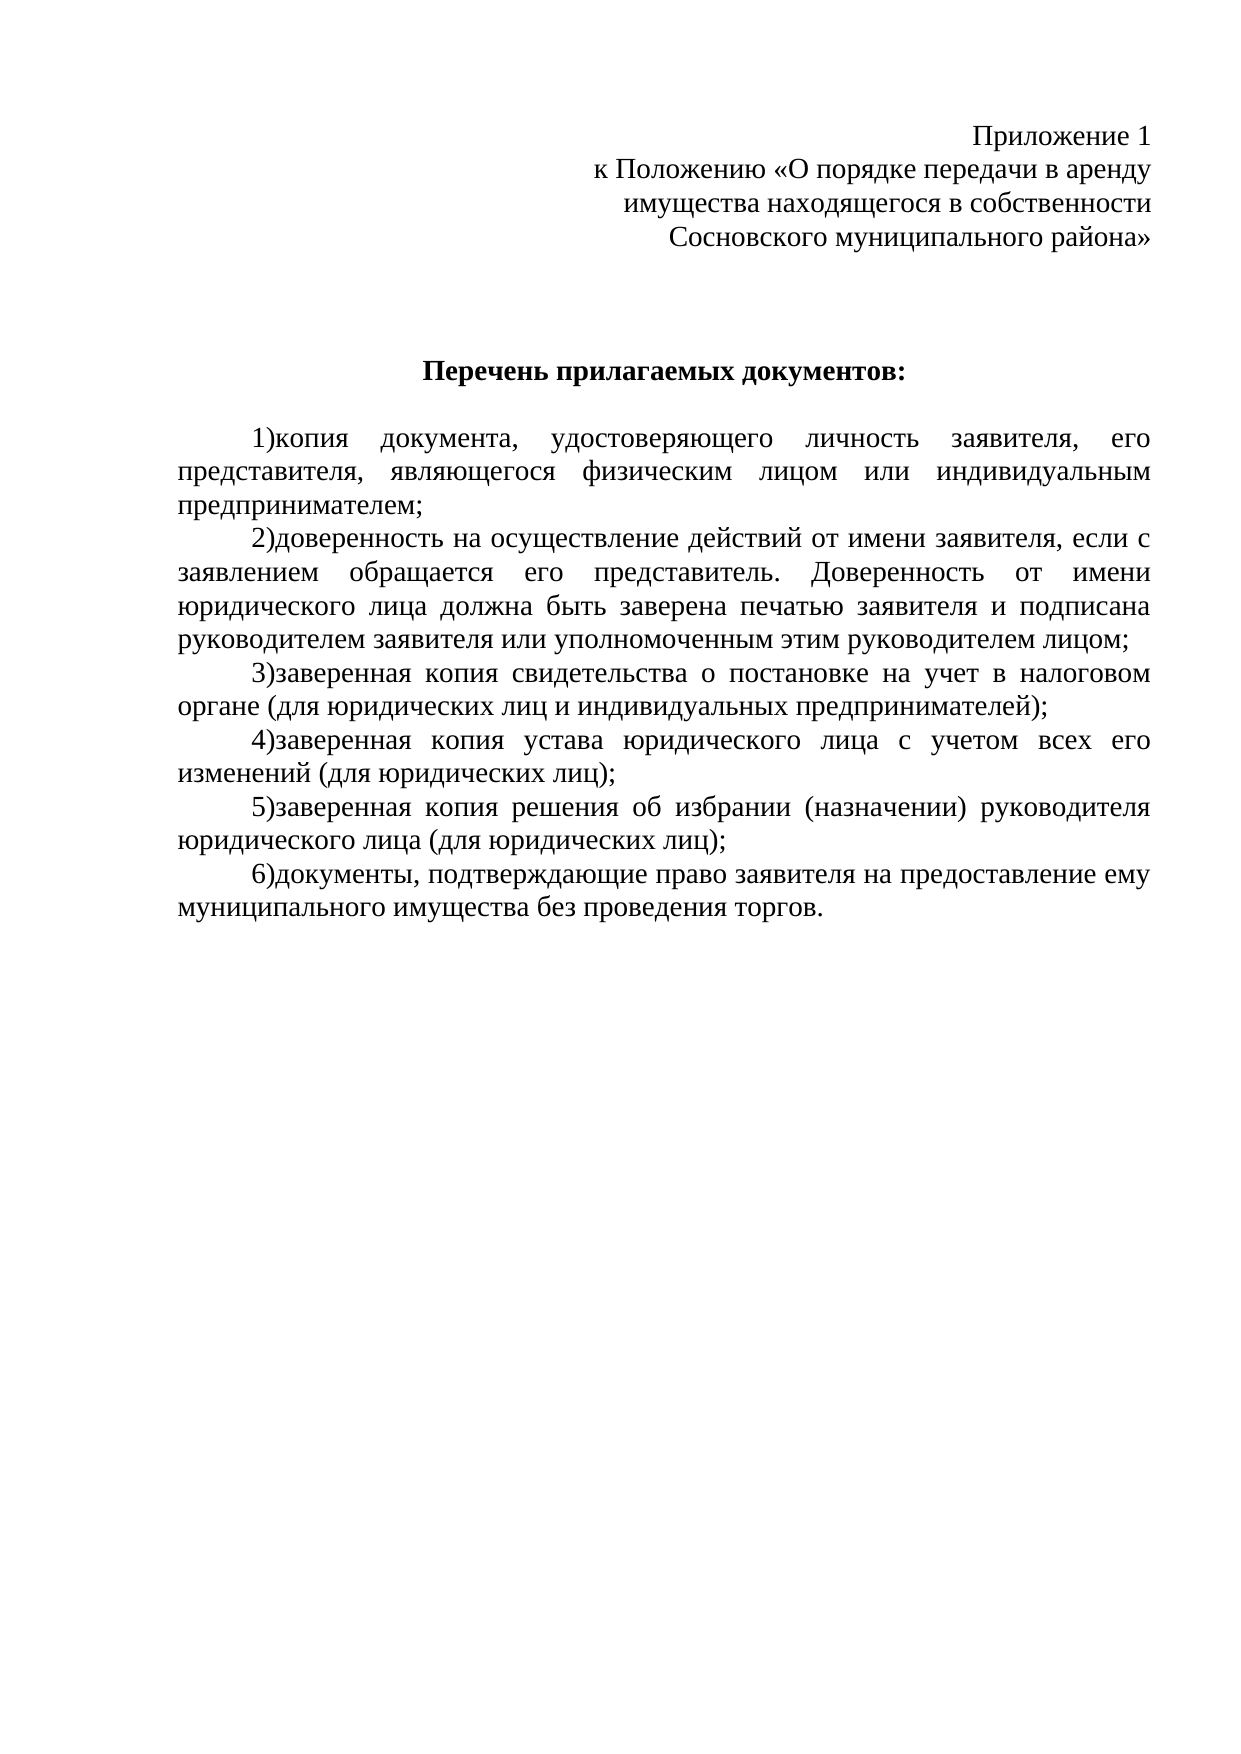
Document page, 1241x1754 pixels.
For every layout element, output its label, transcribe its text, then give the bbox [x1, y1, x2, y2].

text 4)заверенная копия устава юридического лица с учетом всех его изменений (для юридических лиц); [177, 722, 1152, 789]
text 5)заверенная копия решения об избрании (назначении) руководителя юридического лица (для юридических лиц); [177, 789, 1152, 856]
text Сосновского муниципального района» [177, 219, 1152, 252]
text 6)документы, подтверждающие право заявителя на предоставление ему муниципального имущества без проведения торгов. [177, 856, 1152, 923]
text Перечень прилагаемых документов: [177, 353, 1152, 386]
text Приложение 1 [177, 118, 1152, 152]
text имущества находящегося в собственности [177, 185, 1152, 219]
text 2)доверенность на осуществление действий от имени заявителя, если с заявлением обращается его представитель. Доверенность от имени юридического лица должна быть заверена печатью заявителя и подписана руководителем заявителя или уполномоченным этим руководителем лицом; [177, 521, 1152, 655]
text 1)копия документа, удостоверяющего личность заявителя, его представителя, являющегося физическим лицом или индивидуальным предпринимателем; [177, 420, 1152, 521]
text 3)заверенная копия свидетельства о постановке на учет в налоговом органе (для юридических лиц и индивидуальных предпринимателей); [177, 655, 1152, 722]
text к Положению «О порядке передачи в аренду [177, 152, 1152, 185]
